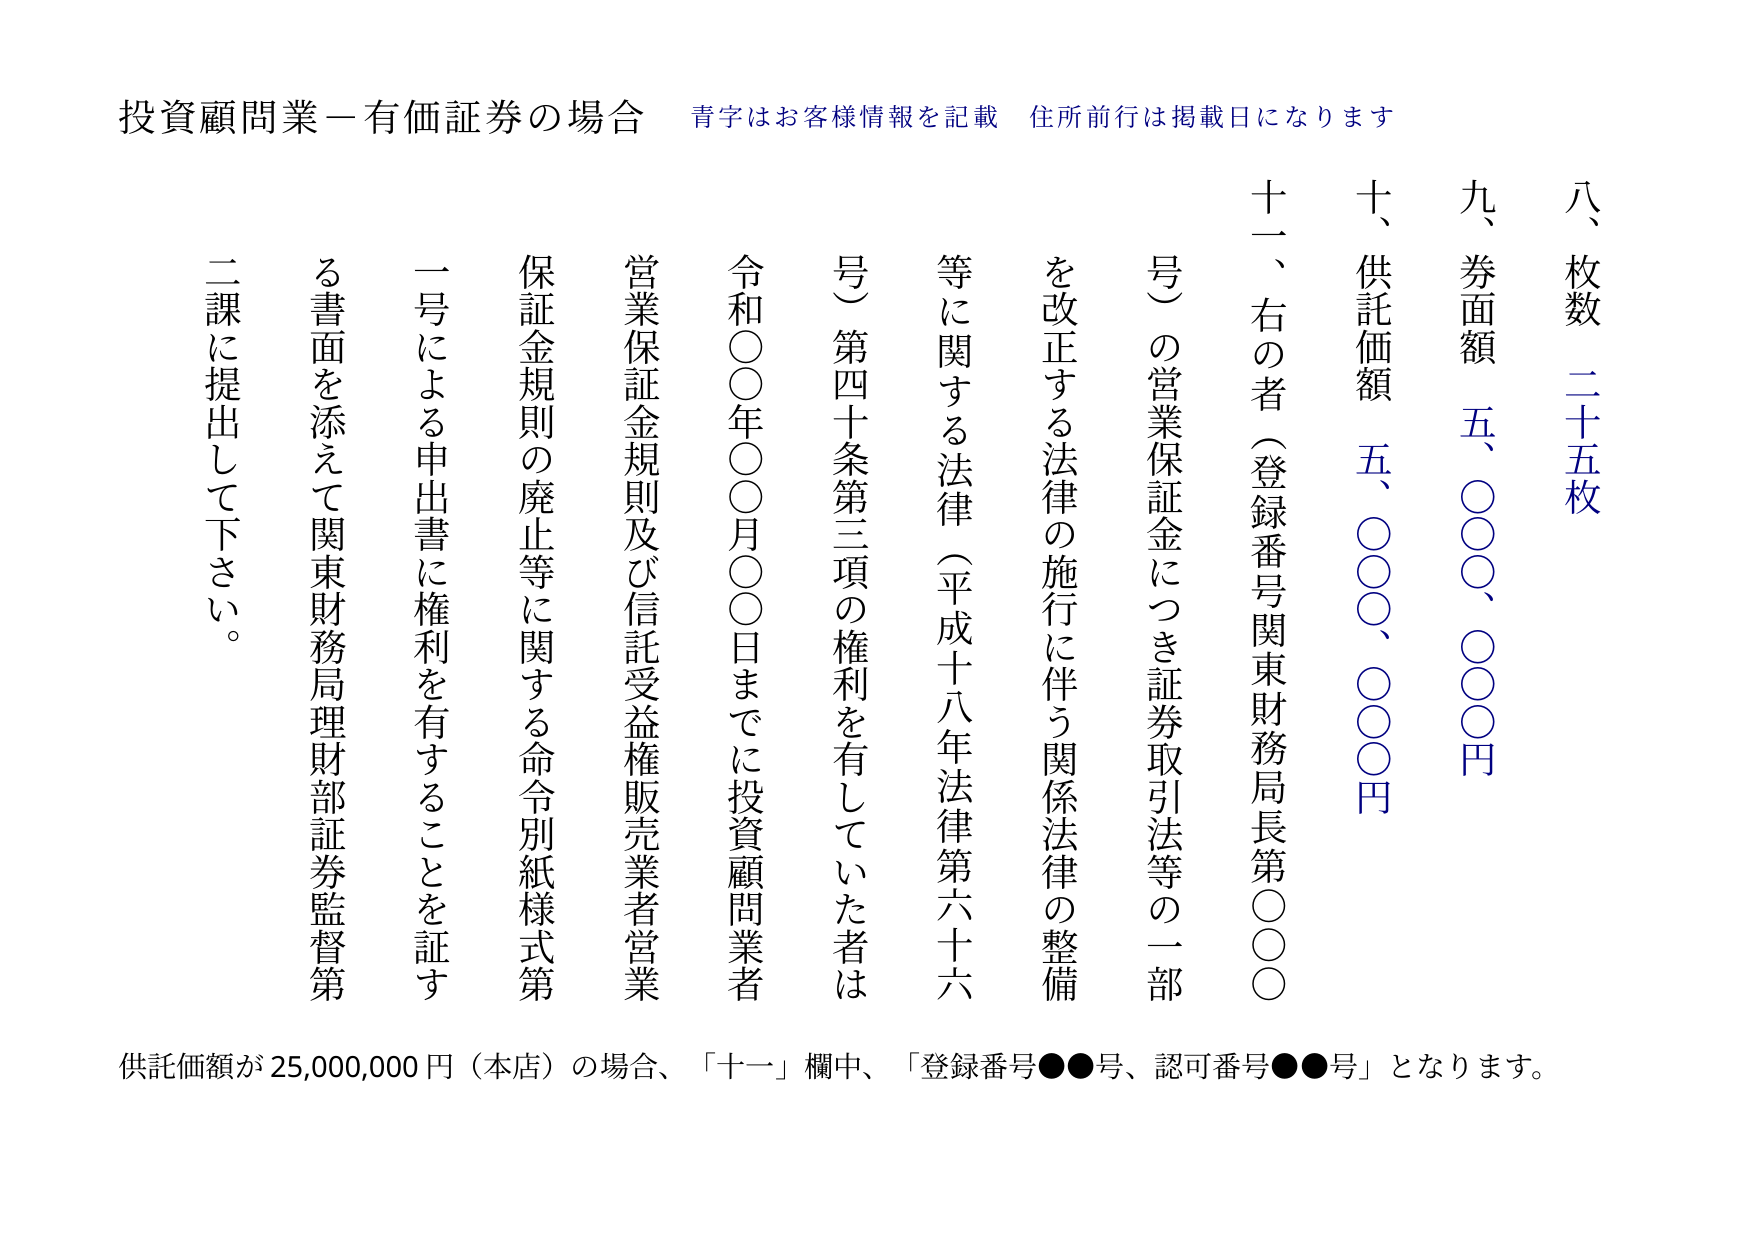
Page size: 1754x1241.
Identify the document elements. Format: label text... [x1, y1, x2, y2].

text 十一、右の者（登録番号関東財務局長第○○○号）の営業保証金につき証券取引法等の一部を改正する法律の施行に伴う関係法律の整備等に関する法律（平成十八年法律第六十六号）第四十条第三項の権利を有していた者は、令和○○年○○月○○日までに投資顧問業者営業保証金規則及び信託受益権販売業者営業保証金規則の廃止等に関する命令別紙様式第一号による申出書に権利を有することを証する書面を添えて関東財務局理財部証券監督第二課に提出して下さい。 [171, 178, 1321, 1003]
text 九、券面額 五、〇〇〇、〇〇〇円 [1426, 178, 1531, 1003]
text 八、枚数 二十五枚 [1531, 178, 1635, 1003]
text 十、供託価額 五、〇〇〇、〇〇〇円 [1321, 178, 1426, 1003]
